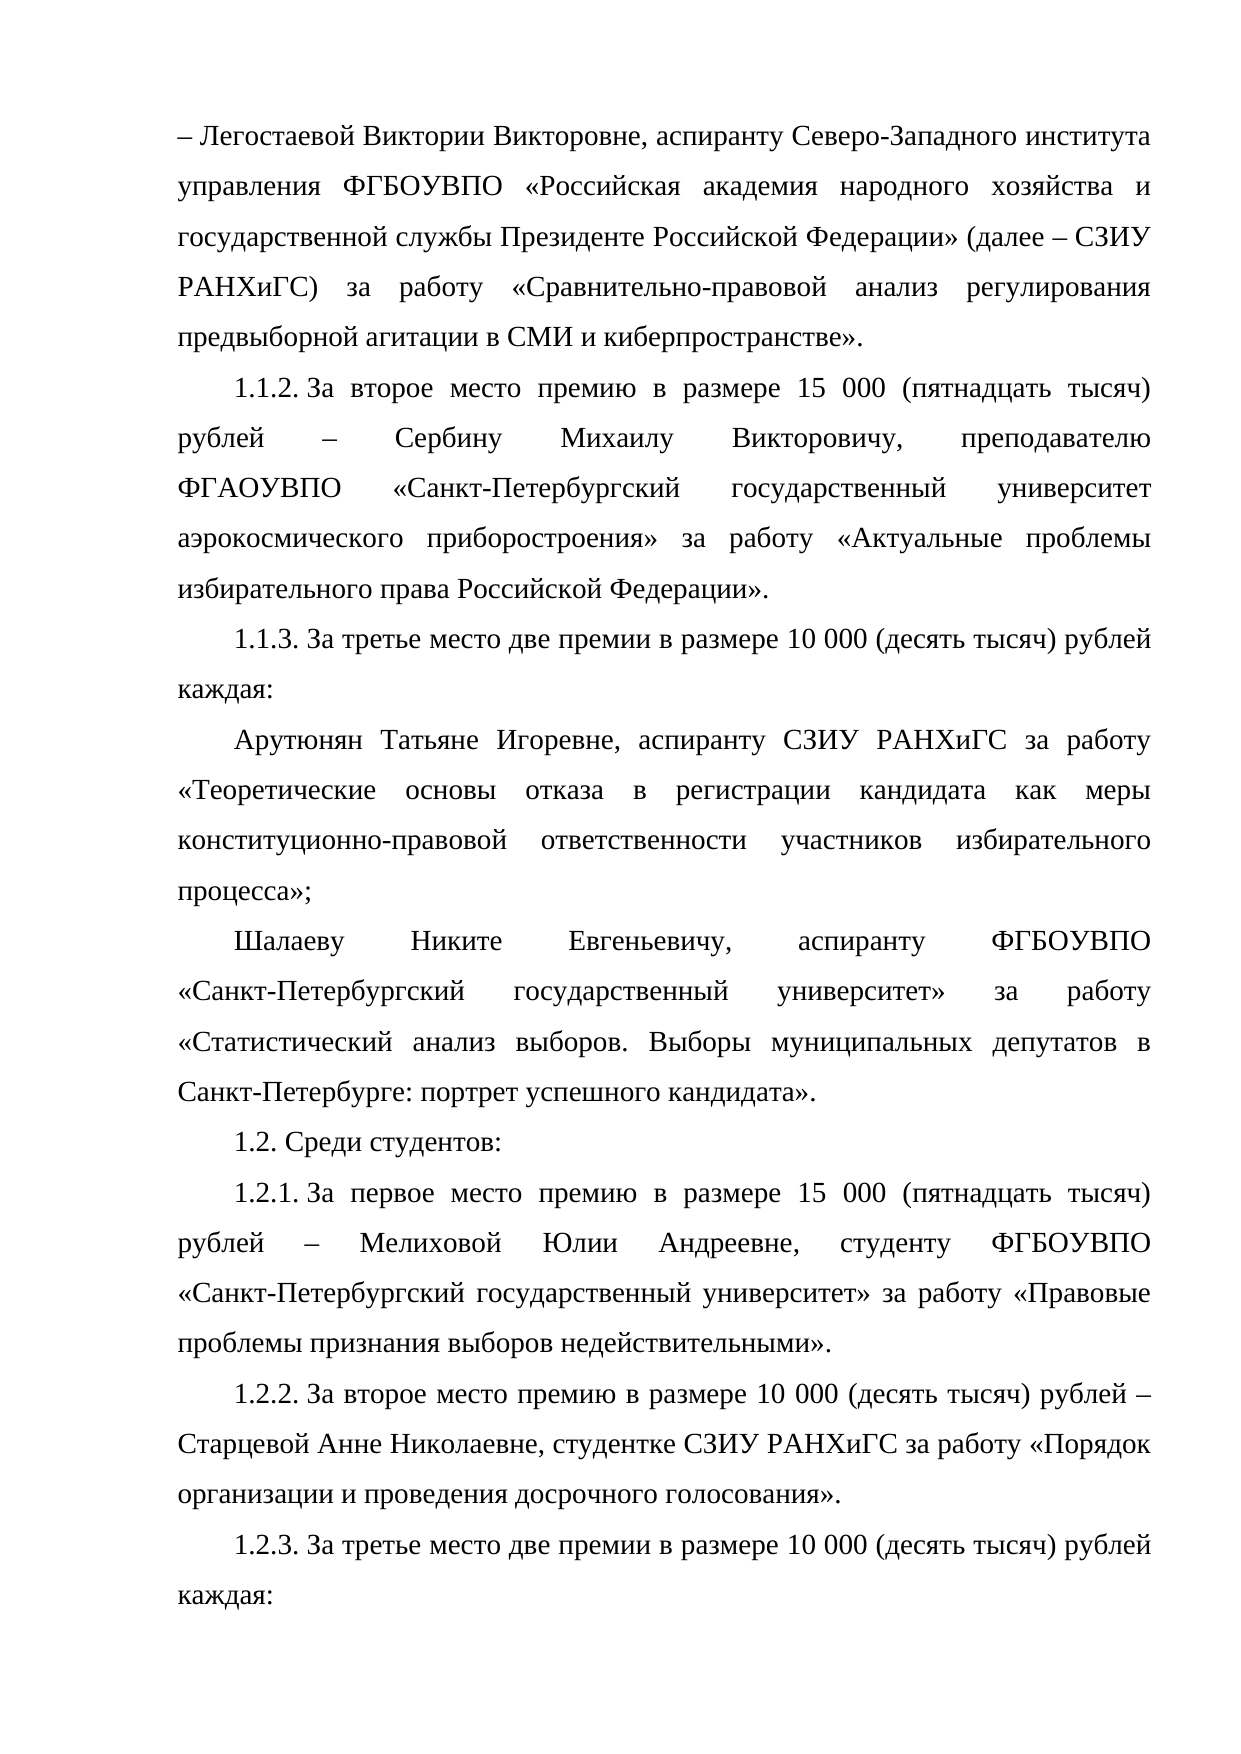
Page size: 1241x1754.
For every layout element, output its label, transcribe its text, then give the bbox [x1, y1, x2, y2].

text Шалаеву Никите Евгеньевичу, аспиранту ФГБОУВПО «Санкт-Петербургский государственный университет» за работу «Статистический анализ выборов. Выборы муниципальных депутатов в Санкт-Петербурге: портрет успешного кандидата». [177, 923, 1152, 1108]
text 1.1.3. За третье место две премии в размере 10 000 (десять тысяч) рублей каждая: [177, 621, 1152, 705]
text 1.2.2. За второе место премию в размере 10 000 (десять тысяч) рублей – Старцевой Анне Николаевне, студентке СЗИУ РАНХиГС за работу «Порядок организации и проведения досрочного голосования». [177, 1376, 1152, 1510]
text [177, 118, 1152, 353]
text Арутюнян Татьяне Игоревне, аспиранту СЗИУ РАНХиГС за работу «Теоретические основы отказа в регистрации кандидата как меры конституционно-правовой ответственности участников избирательного процесса»; [177, 722, 1152, 906]
text 1.2.3. За третье место две премии в размере 10 000 (десять тысяч) рублей каждая: [177, 1527, 1152, 1611]
text 1.1.2. За второе место премию в размере 15 000 (пятнадцать тысяч) рублей – Сербину Михаилу Викторовичу, преподавателю ФГАОУВПО «Санкт-Петербургский государственный университет аэрокосмического приборостроения» за работу «Актуальные проблемы избирательного права Российской Федерации». [177, 370, 1152, 604]
text 1.2. Среди студентов: [233, 1124, 1152, 1158]
text 1.2.1. За первое место премию в размере 15 000 (пятнадцать тысяч) рублей – Мелиховой Юлии Андреевне, студенту ФГБОУВПО «Санкт-Петербургский государственный университет» за работу «Правовые проблемы признания выборов недействительными». [177, 1175, 1152, 1359]
